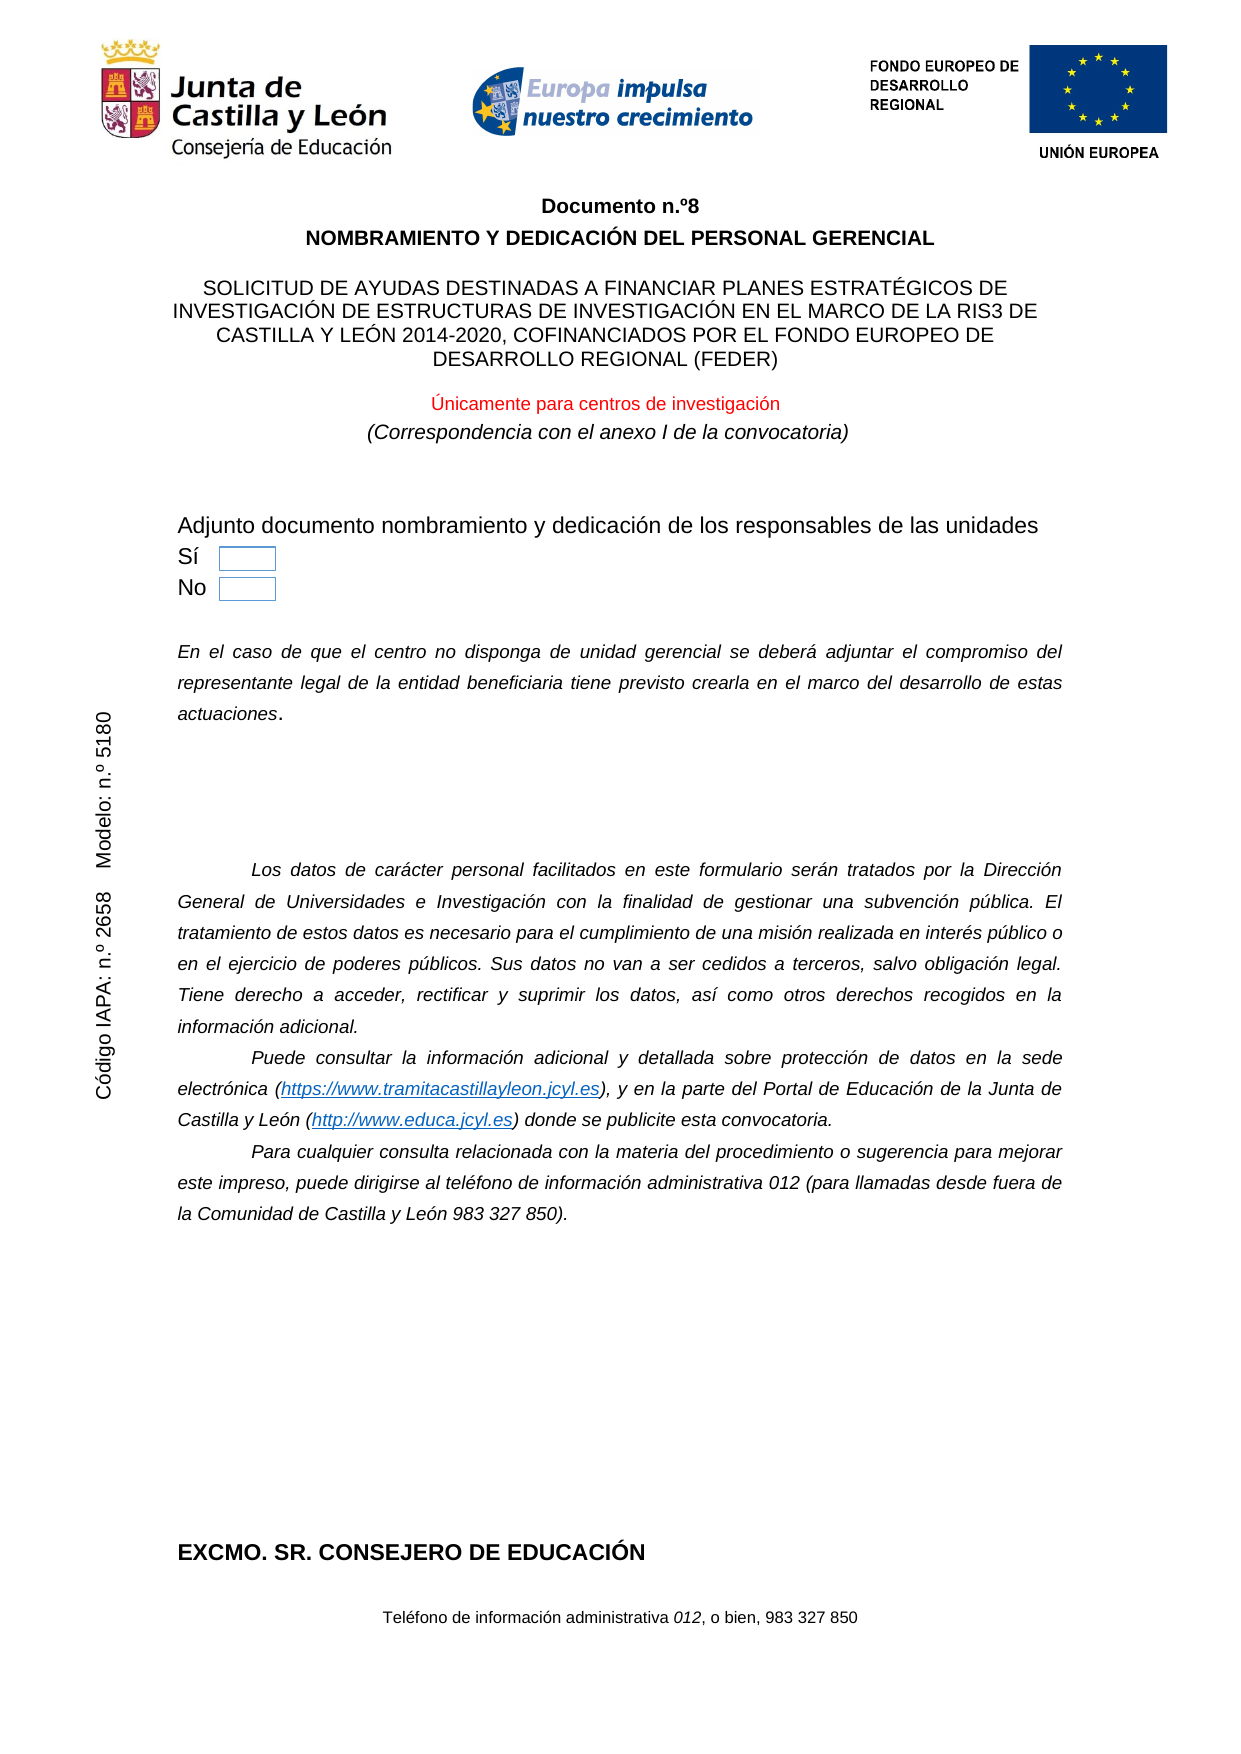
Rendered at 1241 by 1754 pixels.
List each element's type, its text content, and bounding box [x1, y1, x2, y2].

text No [177, 571, 1063, 602]
text NOMBRAMIENTO Y DEDICACIÓN DEL PERSONAL GERENCIAL [177, 220, 1063, 251]
text Sí [177, 539, 1063, 571]
text En el caso de que el centro no disponga de unidad gerencial se deberá adjuntar el compromiso del representante legal de la entidad beneficiaria tiene previsto crearla en el marco del desarrollo de estas actuaciones. [177, 633, 1063, 727]
text (Correspondencia con el anexo I de la convocatoria) [148, 414, 1063, 446]
text Únicamente para centros de investigación [148, 393, 1063, 414]
picture [98, 38, 394, 165]
text SOLICITUD DE AYUDAS DESTINADAS A FINANCIAR PLANES ESTRATÉGICOS DE INVESTIGACIÓN DE ESTRUCTURAS DE INVESTIGACIÓN EN EL MARCO DE LA RIS3 DE CASTILLA Y LEÓN 2014-2020, COFINANCIADOS POR EL FONDO EUROPEO DE DESARROLLO REGIONAL (FEDER) [148, 275, 1063, 371]
picture [870, 45, 1168, 158]
text Los datos de carácter personal facilitados en este formulario serán tratados por la Dirección General de Universidades e Investigación con la finalidad de gestionar una subvención pública. El tratamiento de estos datos es necesario para el cumplimiento de una misión realizada en interés público o en el ejercicio de poderes públicos. Sus datos no van a ser cedidos a terceros, salvo obligación legal. Tiene derecho a acceder, rectificar y suprimir los datos, así como otros derechos recogidos en la información adicional. [177, 852, 1063, 1039]
text Documento n.º8 [177, 189, 1063, 220]
text EXCMO. SR. CONSEJERO DE EDUCACIÓN [177, 1539, 1063, 1566]
text Puede consultar la información adicional y detallada sobre protección de datos en la sede electrónica (https://www.tramitacastillayleon.jcyl.es), y en la parte del Portal de Educación de la Junta de Castilla y León (http://www.educa.jcyl.es) donde se publicite esta convocatoria. [177, 1039, 1063, 1133]
picture [472, 67, 759, 136]
text Adjunto documento nombramiento y dedicación de los responsables de las unidades [177, 508, 1063, 539]
text Para cualquier consulta relacionada con la materia del procedimiento o sugerencia para mejorar este impreso, puede dirigirse al teléfono de información administrativa 012 (para llamadas desde fuera de la Comunidad de Castilla y León 983 327 850). [177, 1133, 1063, 1227]
